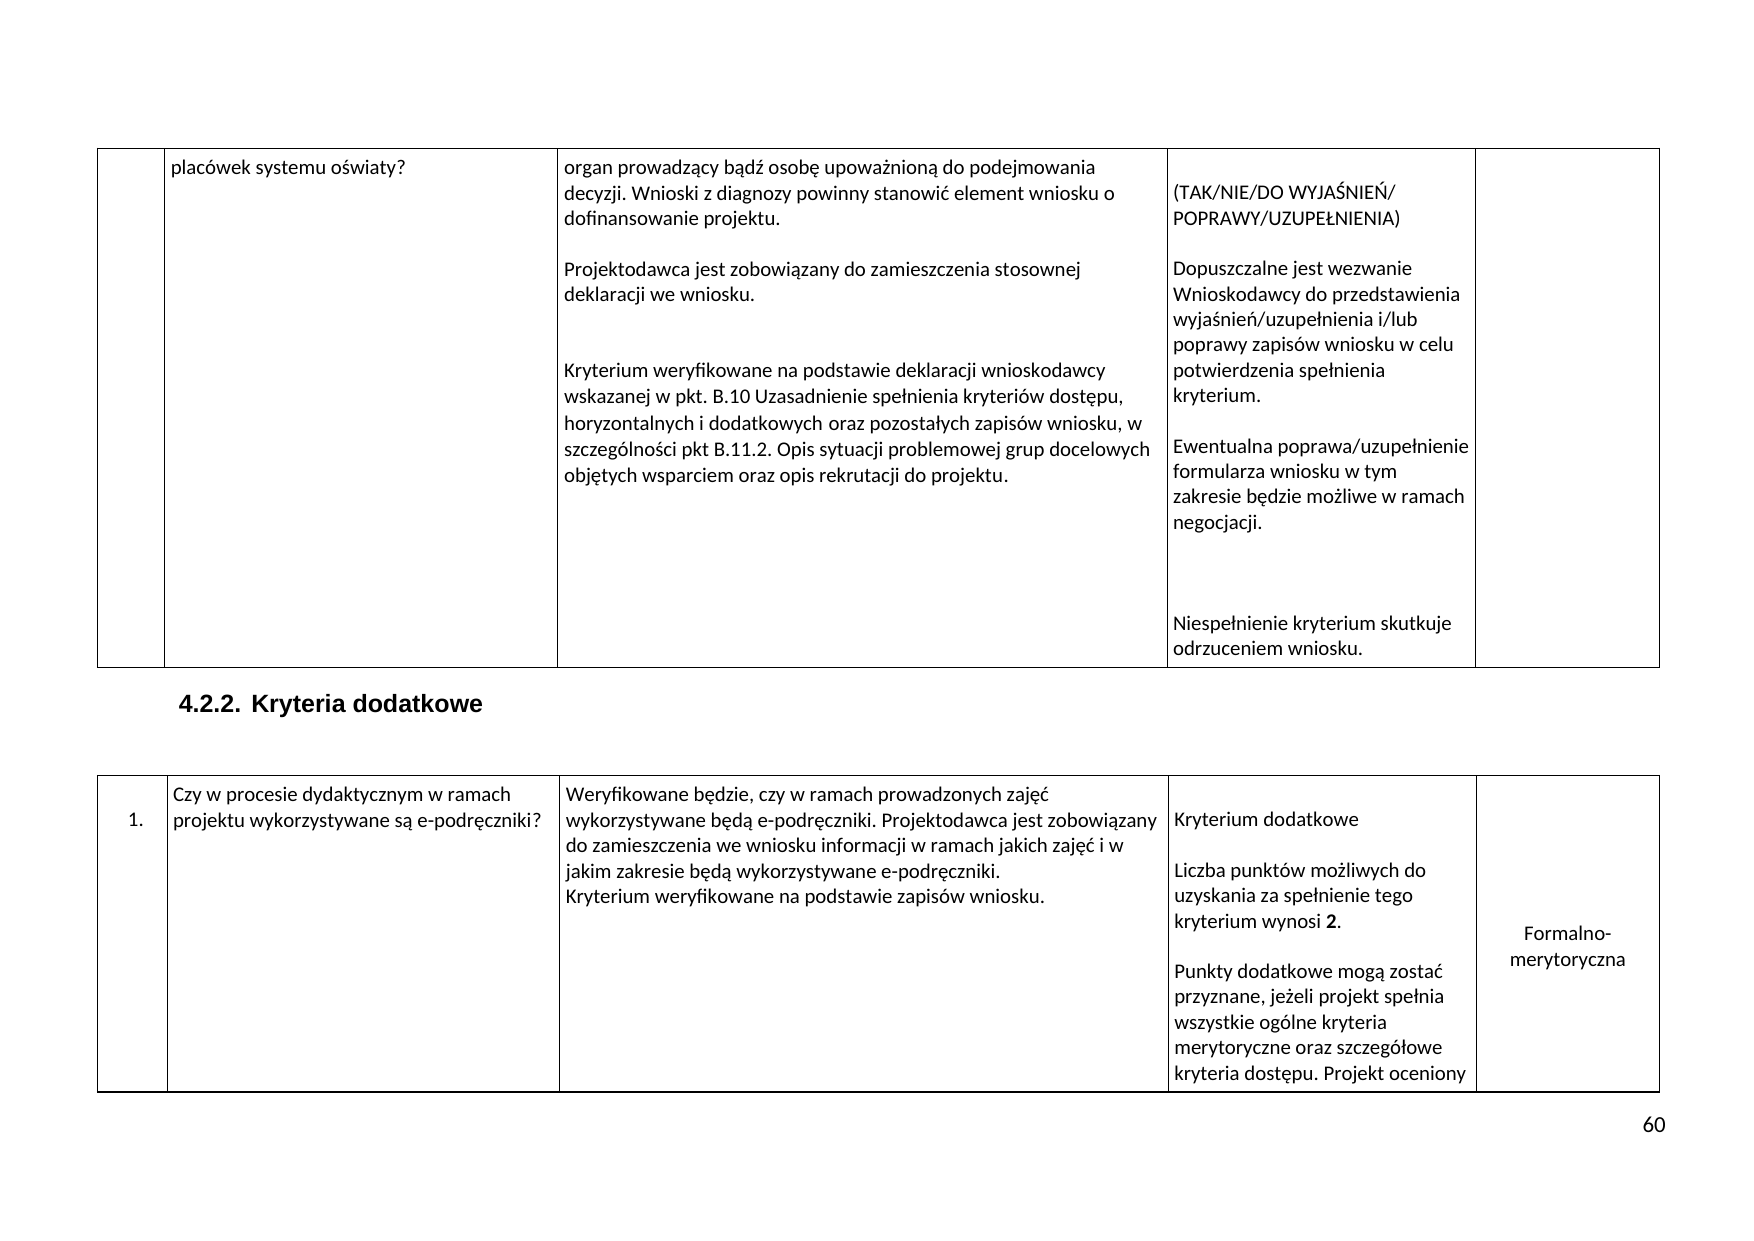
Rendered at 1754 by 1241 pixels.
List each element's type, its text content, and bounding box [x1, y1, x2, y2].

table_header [1477, 776, 1659, 1091]
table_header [560, 776, 1168, 1091]
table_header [1169, 776, 1476, 1091]
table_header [168, 776, 559, 1091]
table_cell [165, 149, 557, 667]
subtitle Kryteria dodatkowe [178, 689, 1665, 717]
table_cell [558, 149, 1167, 667]
table_cell [98, 149, 164, 667]
table_header 1. [98, 776, 167, 1091]
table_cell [1476, 149, 1659, 667]
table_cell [1168, 149, 1475, 667]
